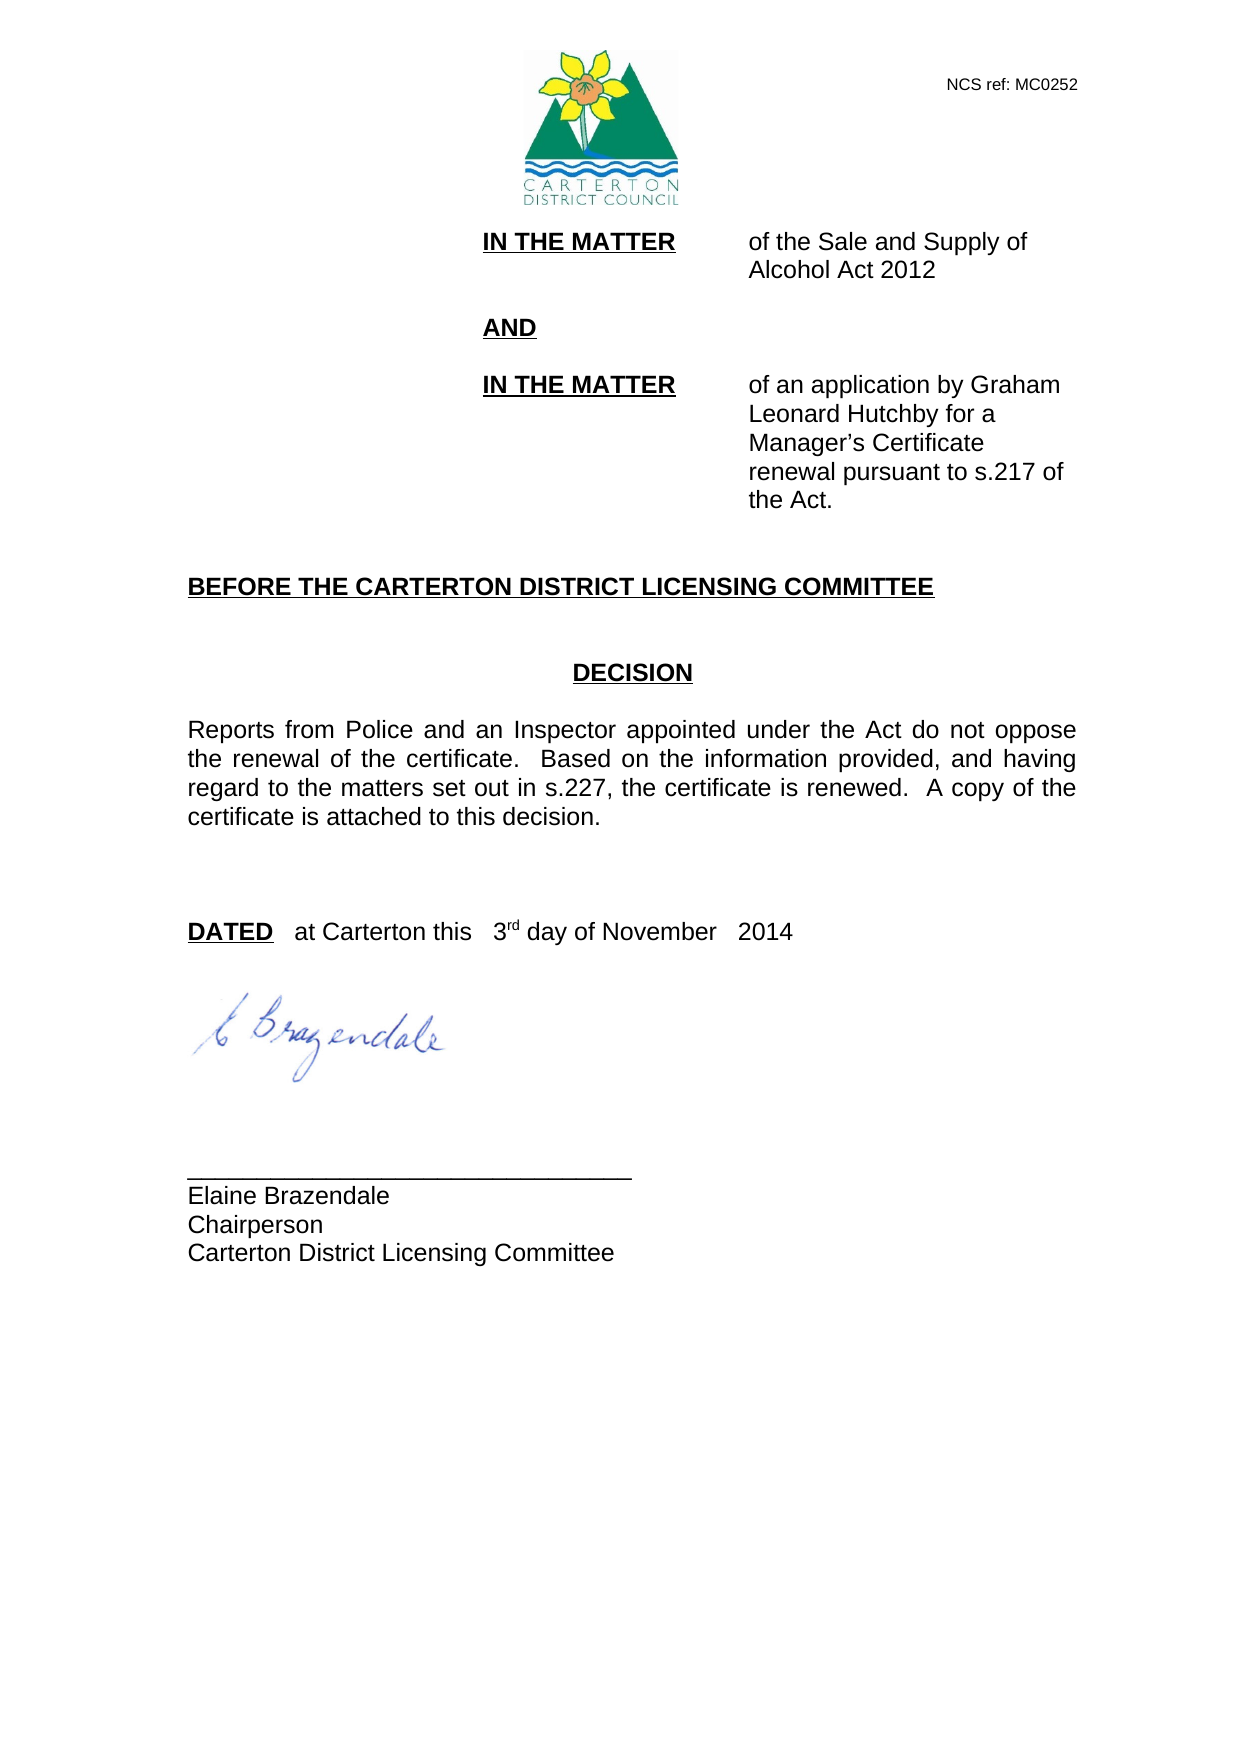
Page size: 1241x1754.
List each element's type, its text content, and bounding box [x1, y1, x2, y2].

text DATED at Carterton this 3rd day of November 2014 [187, 917, 1078, 946]
text Alcohol Act 2012 [187, 256, 1240, 284]
text Reports from Police and an Inspector appointed under the Act do not oppose the renewal of the certificate. Based on the information provided, and having regard to the matters set out in s.227, the certificate is renewed. A copy of the certificate is attached to this decision. [187, 716, 1078, 831]
text IN THE MATTER of the and Supply of [187, 227, 1240, 256]
text BEFORE THE CARTERTON DISTRICT LICENSING COMMITTEE [187, 572, 1078, 601]
text Elaine Brazendale [187, 1181, 1078, 1209]
text DECISION [187, 658, 1078, 687]
picture [523, 50, 679, 203]
text Carterton District Licensing Committee [187, 1238, 1078, 1267]
picture [187, 974, 469, 1095]
text AND [187, 313, 1078, 342]
text IN THE MATTER of an application by Graham Leonard Hutchby for a Manager’s Certificate renewal pursuant to s.217 of the Act. [187, 371, 1078, 514]
text Chairperson [187, 1209, 1078, 1238]
text ________________________________ [187, 1152, 1078, 1181]
